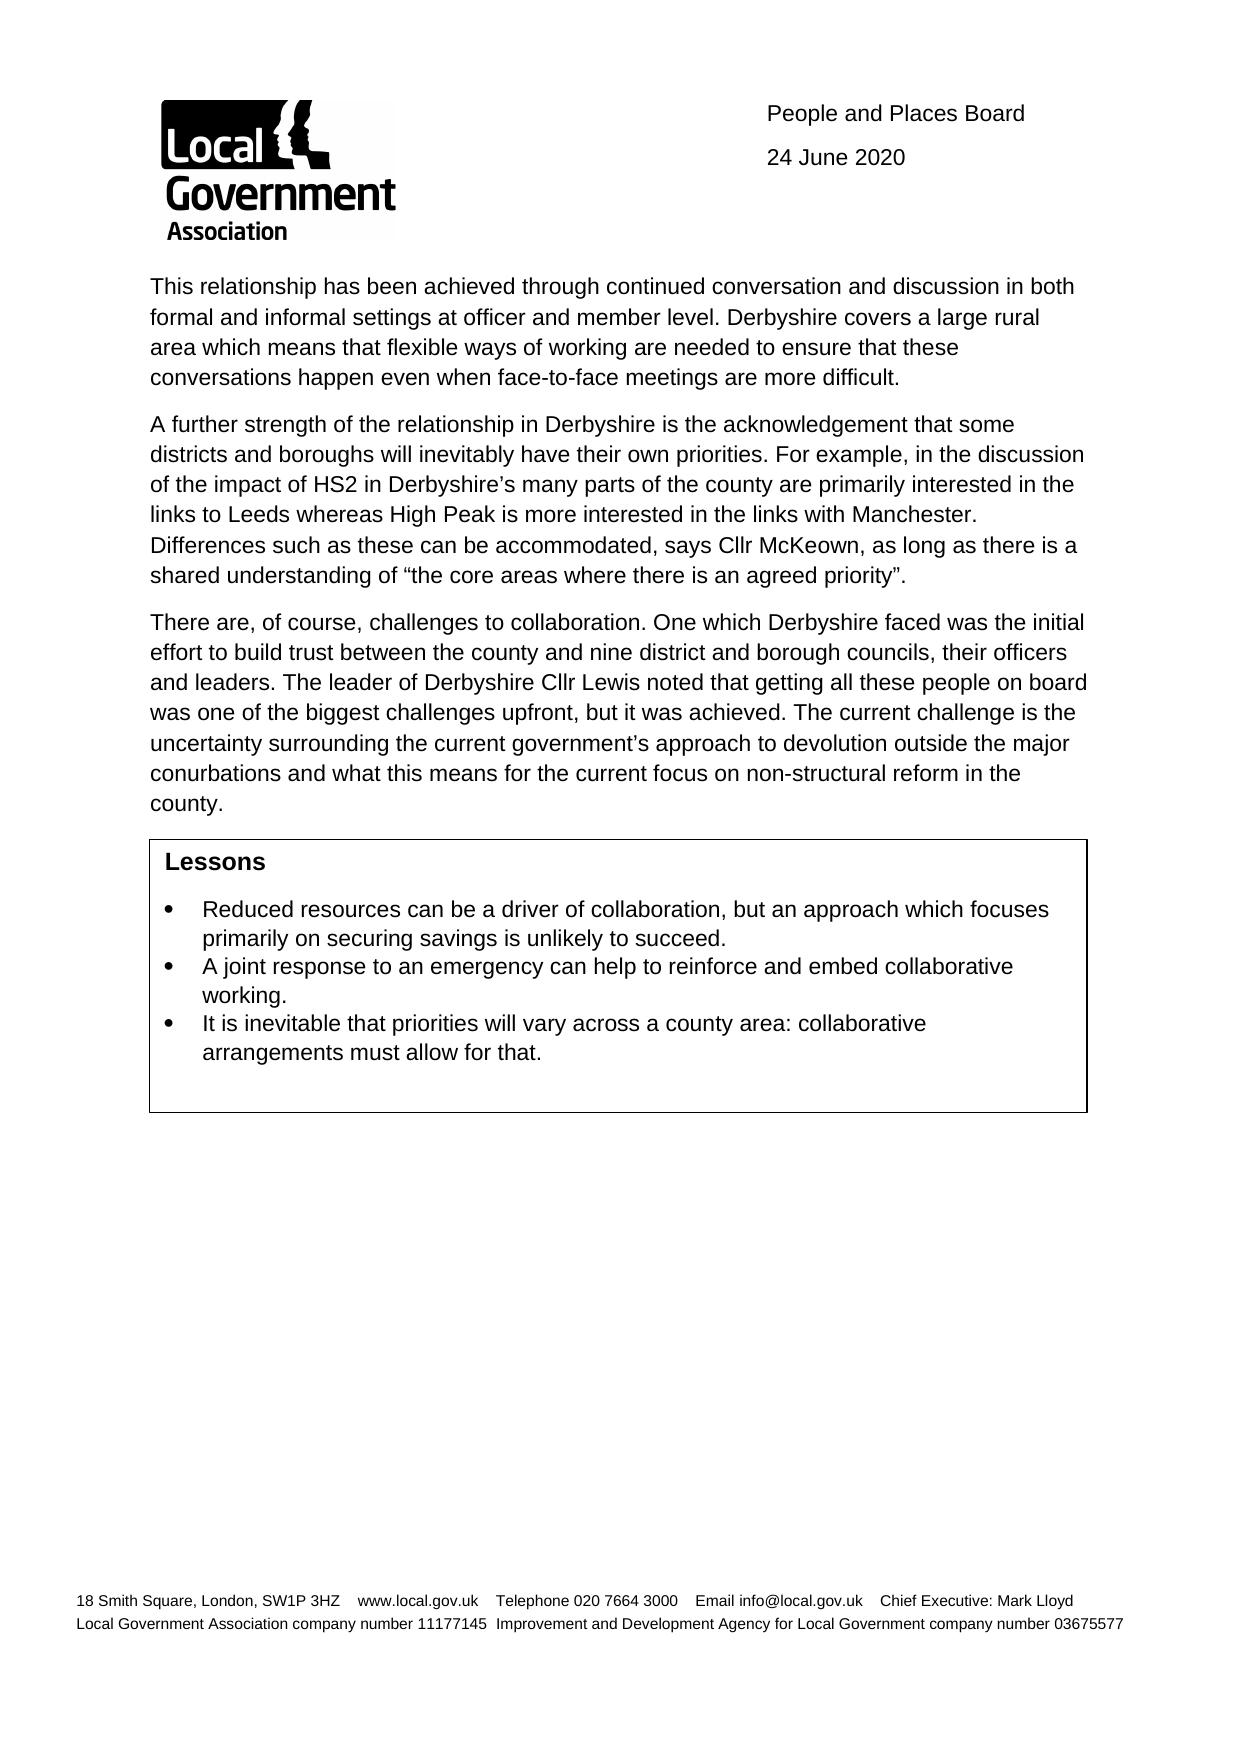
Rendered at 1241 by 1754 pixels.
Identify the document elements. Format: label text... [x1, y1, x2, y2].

text This relationship has been achieved through continued conversation and discussion in both formal and informal settings at officer and member level. Derbyshire covers a large rural area which means that flexible ways of working are needed to ensure that these conversations happen even when face-to-face meetings are more difficult. [150, 273, 1090, 390]
text A further strength of the relationship in Derbyshire is the acknowledgement that some districts and boroughs will inevitably have their own priorities. For example, in the discussion of the impact of HS2 in Derbyshire’s many parts of the county are primarily interested in the links to Leeds whereas High Peak is more interested in the links with Manchester. Differences such as these can be accommodated, says Cllr McKeown, as long as there is a shared understanding of “the core areas where there is an agreed priority”. [150, 411, 1090, 588]
picture [161, 100, 396, 240]
text There are, of course, challenges to collaboration. One which Derbyshire faced was the initial effort to build trust between the county and nine district and borough councils, their officers and leaders. The leader of Derbyshire Cllr Lewis noted that getting all these people on board was one of the biggest challenges upfront, but it was achieved. The current challenge is the uncertainty surrounding the current government’s approach to devolution outside the major conurbations and what this means for the current focus on non-structural reform in the county. [150, 609, 1090, 816]
